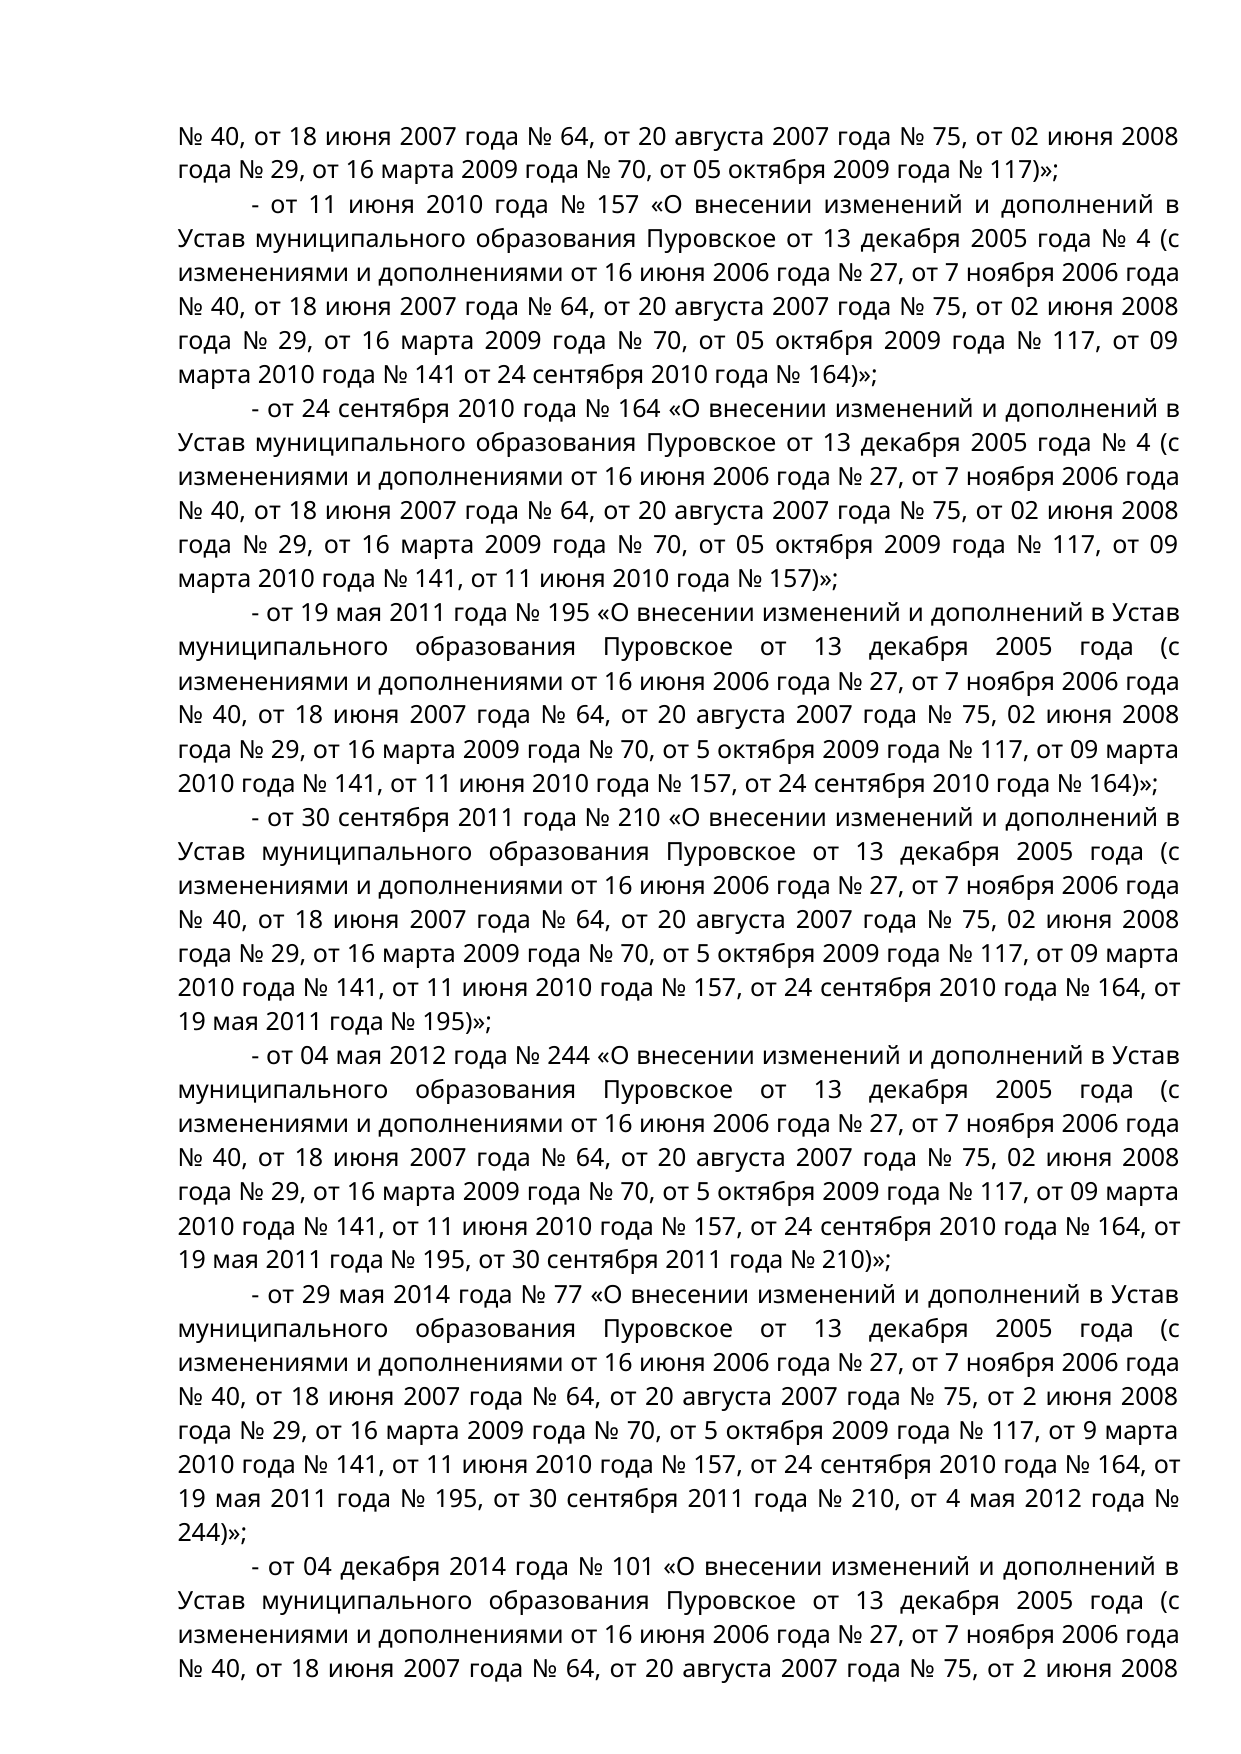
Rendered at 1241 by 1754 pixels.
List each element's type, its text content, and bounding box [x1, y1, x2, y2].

text - от 19 мая 2011 года № 195 «О внесении изменений и дополнений в Устав муниципального образования Пуровское от 13 декабря 2005 года (с изменениями и дополнениями от 16 июня 2006 года № 27, от 7 ноября 2006 года № 40, от 18 июня 2007 года № 64, от 20 августа 2007 года № 75, 02 июня 2008 года № 29, от 16 марта 2009 года № 70, от 5 октября 2009 года № 117, от 09 марта 2010 года № 141, от 11 июня 2010 года № 157, от 24 сентября 2010 года № 164)»; [177, 595, 1181, 799]
text - от 30 сентября 2011 года № 210 «О внесении изменений и дополнений в Устав муниципального образования Пуровское от 13 декабря 2005 года (с изменениями и дополнениями от 16 июня 2006 года № 27, от 7 ноября 2006 года № 40, от 18 июня 2007 года № 64, от 20 августа 2007 года № 75, 02 июня 2008 года № 29, от 16 марта 2009 года № 70, от 5 октября 2009 года № 117, от 09 марта 2010 года № 141, от 11 июня 2010 года № 157, от 24 сентября 2010 года № 164, от 19 мая 2011 года № 195)»; [177, 799, 1181, 1038]
text - от 24 сентября 2010 года № 164 «О внесении изменений и дополнений в Устав муниципального образования Пуровское от 13 декабря 2005 года № 4 (с изменениями и дополнениями от 16 июня 2006 года № 27, от 7 ноября 2006 года № 40, от 18 июня 2007 года № 64, от 20 августа 2007 года № 75, от 02 июня 2008 года № 29, от 16 марта 2009 года № 70, от 05 октября 2009 года № 117, от 09 марта 2010 года № 141, от 11 июня 2010 года № 157)»; [177, 391, 1181, 595]
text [177, 118, 1181, 186]
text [177, 1549, 1181, 1685]
text - от 29 мая 2014 года № 77 «О внесении изменений и дополнений в Устав муниципального образования Пуровское от 13 декабря 2005 года (с изменениями и дополнениями от 16 июня 2006 года № 27, от 7 ноября 2006 года № 40, от 18 июня 2007 года № 64, от 20 августа 2007 года № 75, от 2 июня 2008 года № 29, от 16 марта 2009 года № 70, от 5 октября 2009 года № 117, от 9 марта 2010 года № 141, от 11 июня 2010 года № 157, от 24 сентября 2010 года № 164, от 19 мая 2011 года № 195, от 30 сентября 2011 года № 210, от 4 мая 2012 года № 244)»; [177, 1276, 1181, 1549]
text - от 11 июня 2010 года № 157 «О внесении изменений и дополнений в Устав муниципального образования Пуровское от 13 декабря 2005 года № 4 (с изменениями и дополнениями от 16 июня 2006 года № 27, от 7 ноября 2006 года № 40, от 18 июня 2007 года № 64, от 20 августа 2007 года № 75, от 02 июня 2008 года № 29, от 16 марта 2009 года № 70, от 05 октября 2009 года № 117, от 09 марта 2010 года № 141 от 24 сентября 2010 года № 164)»; [177, 186, 1181, 391]
text - от 04 мая 2012 года № 244 «О внесении изменений и дополнений в Устав муниципального образования Пуровское от 13 декабря 2005 года (с изменениями и дополнениями от 16 июня 2006 года № 27, от 7 ноября 2006 года № 40, от 18 июня 2007 года № 64, от 20 августа 2007 года № 75, 02 июня 2008 года № 29, от 16 марта 2009 года № 70, от 5 октября 2009 года № 117, от 09 марта 2010 года № 141, от 11 июня 2010 года № 157, от 24 сентября 2010 года № 164, от 19 мая 2011 года № 195, от 30 сентября 2011 года № 210)»; [177, 1038, 1181, 1276]
